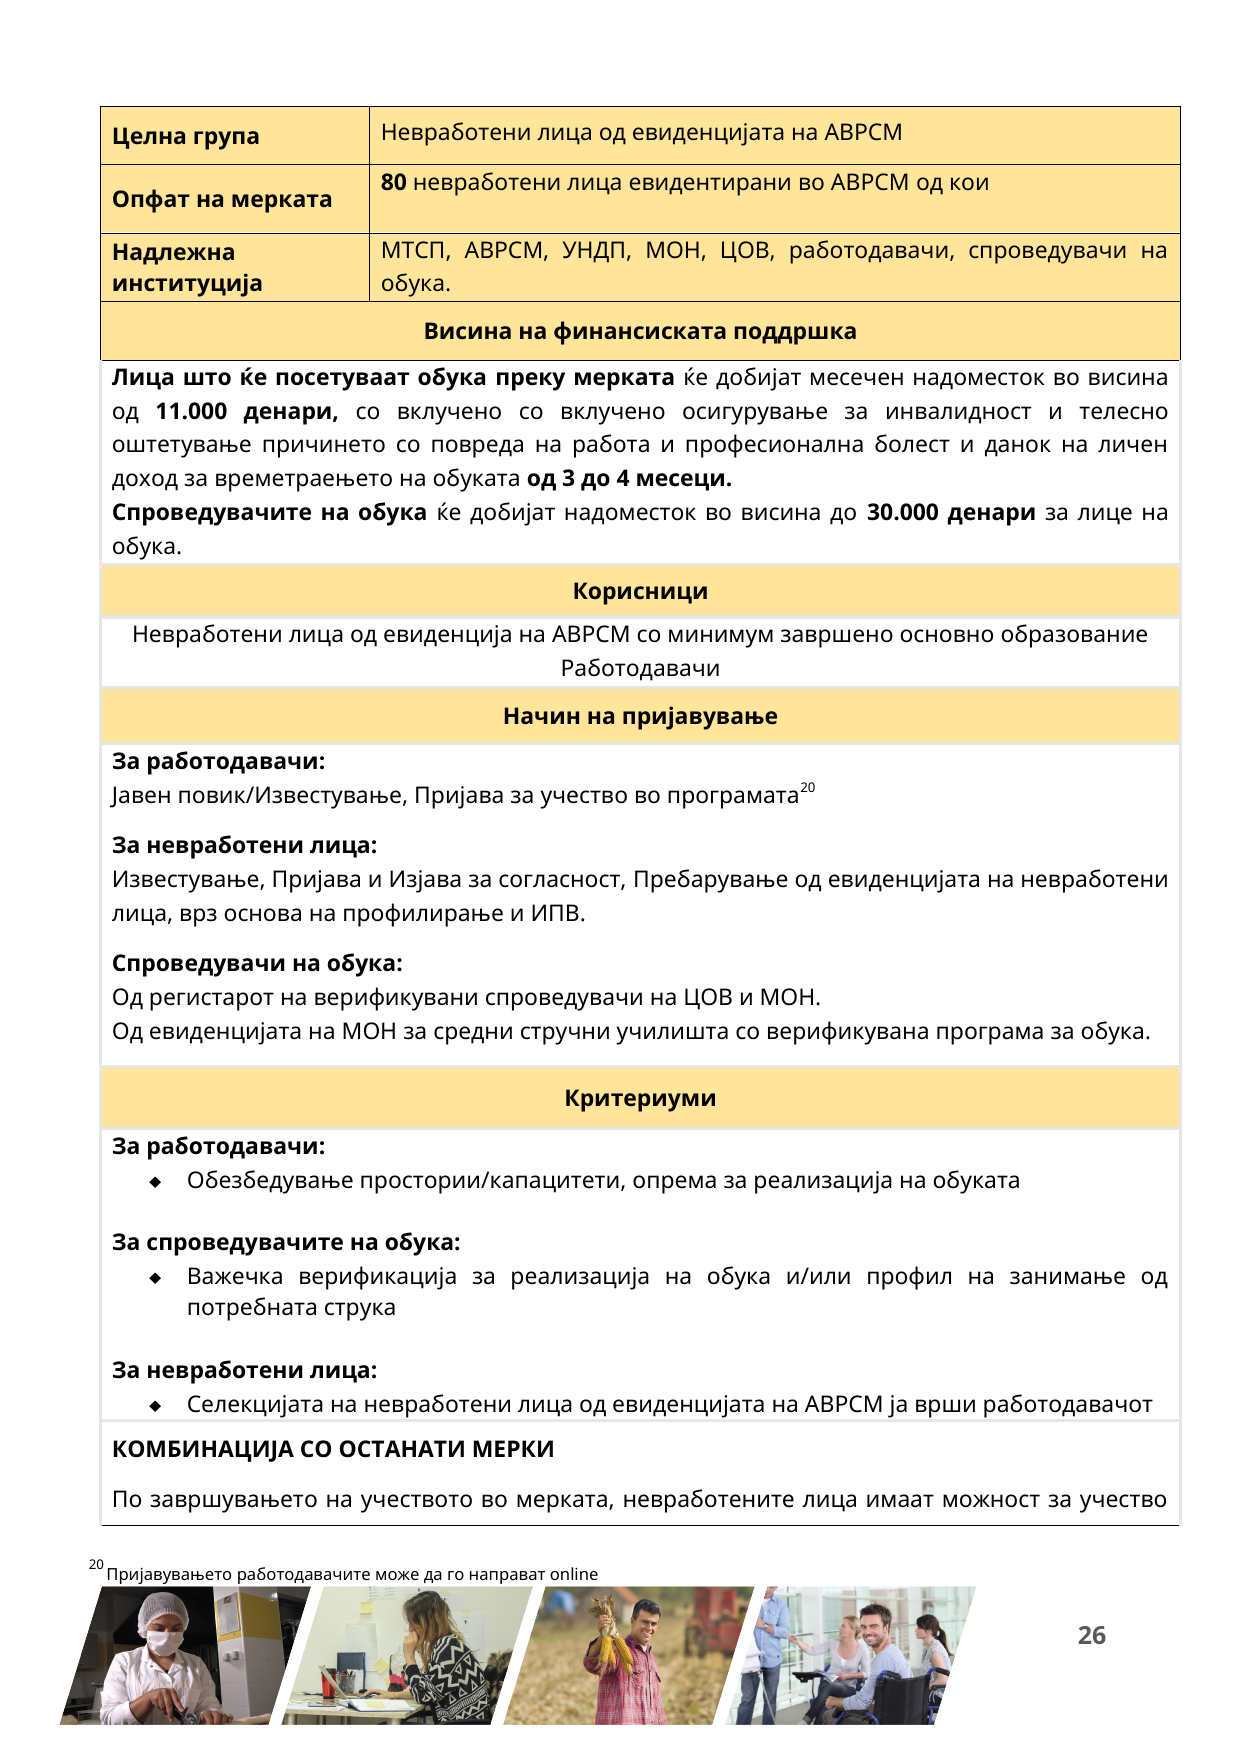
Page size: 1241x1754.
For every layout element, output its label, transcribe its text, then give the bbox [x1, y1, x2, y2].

table_cell Висина на финансиската поддршка [101, 302, 1180, 360]
table_cell Опфат на мерката [101, 165, 369, 232]
table_cell Целна група [101, 107, 369, 164]
picture [59, 1586, 982, 1725]
table_cell 80 невработени лица евидентирани во АВРСМ од кои [370, 165, 1180, 232]
table_cell За работодавачи: Обезбедување простории/капацитети, опрема за реализација на обуката За спроведувачите на обука: Важечка верификација за реализација на обука и/или профил на занимање од потребната струка За невработени лица: Селекцијата на невработени лица од евиденцијата на АВРСМ ја врши работодавачот [102, 1130, 1179, 1419]
table_cell Критериуми [102, 1068, 1179, 1127]
table_cell Невработени лица од евиденција на АВРСМ со минимум завршено основно образование Работодавачи [102, 619, 1179, 686]
table_cell Лица што ќе посетуваат обука преку мерката ќе добијат месечен надоместок во висина од 11.000 денари, со вклучено со вклучено осигурување за инвалидност и телесно оштетување причинето со повреда на работа и професионална болест и данок на личен доход за времетраењето на обуката од 3 до 4 месеци. Спроведувачите на обука ќе добијат надоместок во висина до 30.000 денари за лице на обука. [102, 361, 1179, 563]
table_cell Невработени лица од евиденцијата на АВРСМ [370, 107, 1180, 164]
table_cell За работодавачи: Јавен повик/Известување, Пријава за учество во програмата За невработени лица: Известување, Пријава и Изјава за согласност, Пребарување од евиденцијата на невработени лица, врз основа на профилирање и ИПВ. Спроведувачи на обука: Од регистарот на верификувани спроведувачи на ЦОВ и МОН. Од евиденцијата на МОН за средни стручни училишта со верификувана програма за обука. [102, 745, 1179, 1064]
table_cell МТСП, АВРСМ, УНДП, МОН, ЦОВ, работодавачи, спроведувачи на обука. [370, 234, 1180, 301]
table_cell Корисници [102, 566, 1179, 615]
table_cell Начин на пријавување [102, 689, 1179, 742]
table_cell Надлежна институција [101, 234, 369, 301]
